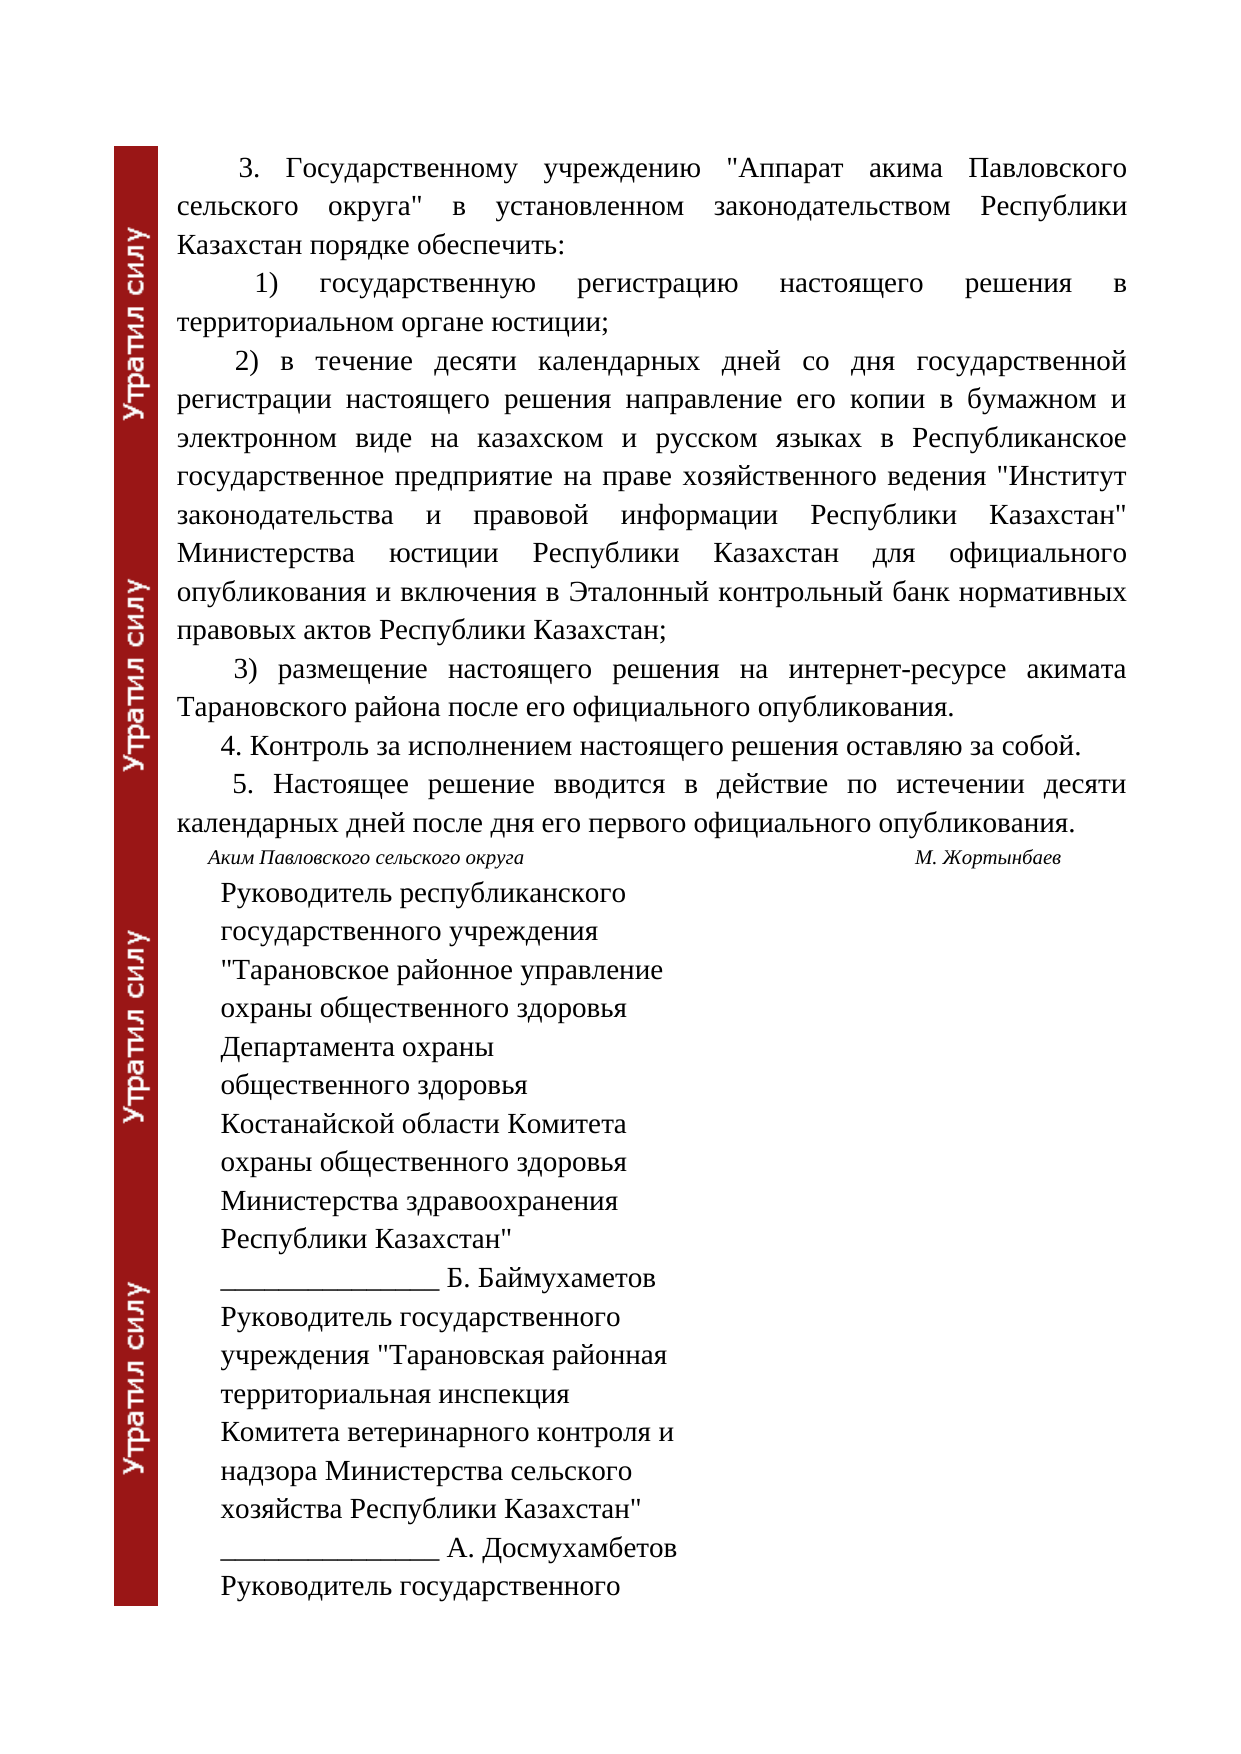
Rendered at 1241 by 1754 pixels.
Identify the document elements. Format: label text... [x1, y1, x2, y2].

text Руководитель государственного [112, 1299, 1128, 1332]
picture [114, 723, 158, 728]
picture [114, 1563, 158, 1568]
text территориальная инспекция [112, 1376, 1128, 1409]
picture [114, 1525, 158, 1530]
picture [114, 1409, 158, 1414]
picture [114, 1602, 158, 1606]
picture [114, 1139, 158, 1144]
text надзора Министерства сельского [112, 1453, 1128, 1486]
picture [114, 146, 158, 150]
text Республики Казахстан" [112, 1222, 1128, 1255]
text Комитета ветеринарного контроля и [112, 1414, 1128, 1448]
text _______________ А. Досмухамбетов [112, 1530, 1128, 1563]
text Руководитель государственного [112, 1568, 1128, 1602]
table_header М. Жортынбаев [913, 844, 1240, 875]
text Костанайской области Комитета [112, 1106, 1128, 1139]
picture [114, 1448, 158, 1453]
text 1) государственную регистрацию настоящего решения в территориальном органе юстиции; [112, 266, 1128, 338]
picture [114, 1332, 158, 1337]
picture [114, 1024, 158, 1029]
text _______________ Б. Баймухаметов [112, 1260, 1128, 1294]
picture [114, 1101, 158, 1106]
picture [114, 1294, 158, 1299]
text охраны общественного здоровья [112, 1144, 1128, 1178]
text Департамента охраны [112, 1029, 1128, 1062]
picture [114, 1371, 158, 1376]
text учреждения "Тарановская районная [112, 1337, 1128, 1371]
picture [114, 646, 158, 651]
picture [114, 908, 158, 913]
text общественного здоровья [112, 1067, 1128, 1101]
picture [114, 839, 158, 844]
text 3. Государственному учреждению "Аппарат акима Павловского сельского округа" в установленном законодательством Республики Казахстан порядке обеспечить: [112, 150, 1128, 261]
text государственного учреждения [112, 913, 1128, 947]
picture [114, 1178, 158, 1183]
text "Тарановское районное управление [112, 952, 1128, 985]
text Руководитель республиканского [112, 875, 1128, 908]
text охраны общественного здоровья [112, 990, 1128, 1024]
picture [114, 338, 158, 343]
picture [114, 985, 158, 990]
text хозяйства Республики Казахстан" [112, 1491, 1128, 1525]
picture [114, 1217, 158, 1222]
text 2) в течение десяти календарных дней со дня государственной регистрации настоящего решения направление его копии в бумажном и электронном виде на казахском и русском языках в Республиканское государственное предприятие на праве хозяйственного ведения "Институт законодательства и правовой информации Республики Казахстан" Министерства юстиции Республики Казахстан для официального опубликования и включения в Эталонный контрольный банк нормативных правовых актов Республики Казахстан; [112, 343, 1128, 646]
picture [114, 1486, 158, 1491]
text 4. Контроль за исполнением настоящего решения оставляю за собой. [112, 728, 1128, 762]
picture [114, 261, 158, 266]
table_header Аким Павловского сельского округа [101, 844, 913, 875]
picture [114, 762, 158, 767]
picture [114, 947, 158, 952]
text 3) размещение настоящего решения на интернет-ресурсе акимата Тарановского района после его официального опубликования. [112, 651, 1128, 723]
text Министерства здравоохранения [112, 1183, 1128, 1217]
picture [114, 1062, 158, 1067]
text 5. Настоящее решение вводится в действие по истечении десяти календарных дней после дня его первого официального опубликования. [112, 767, 1128, 839]
picture [114, 1255, 158, 1260]
